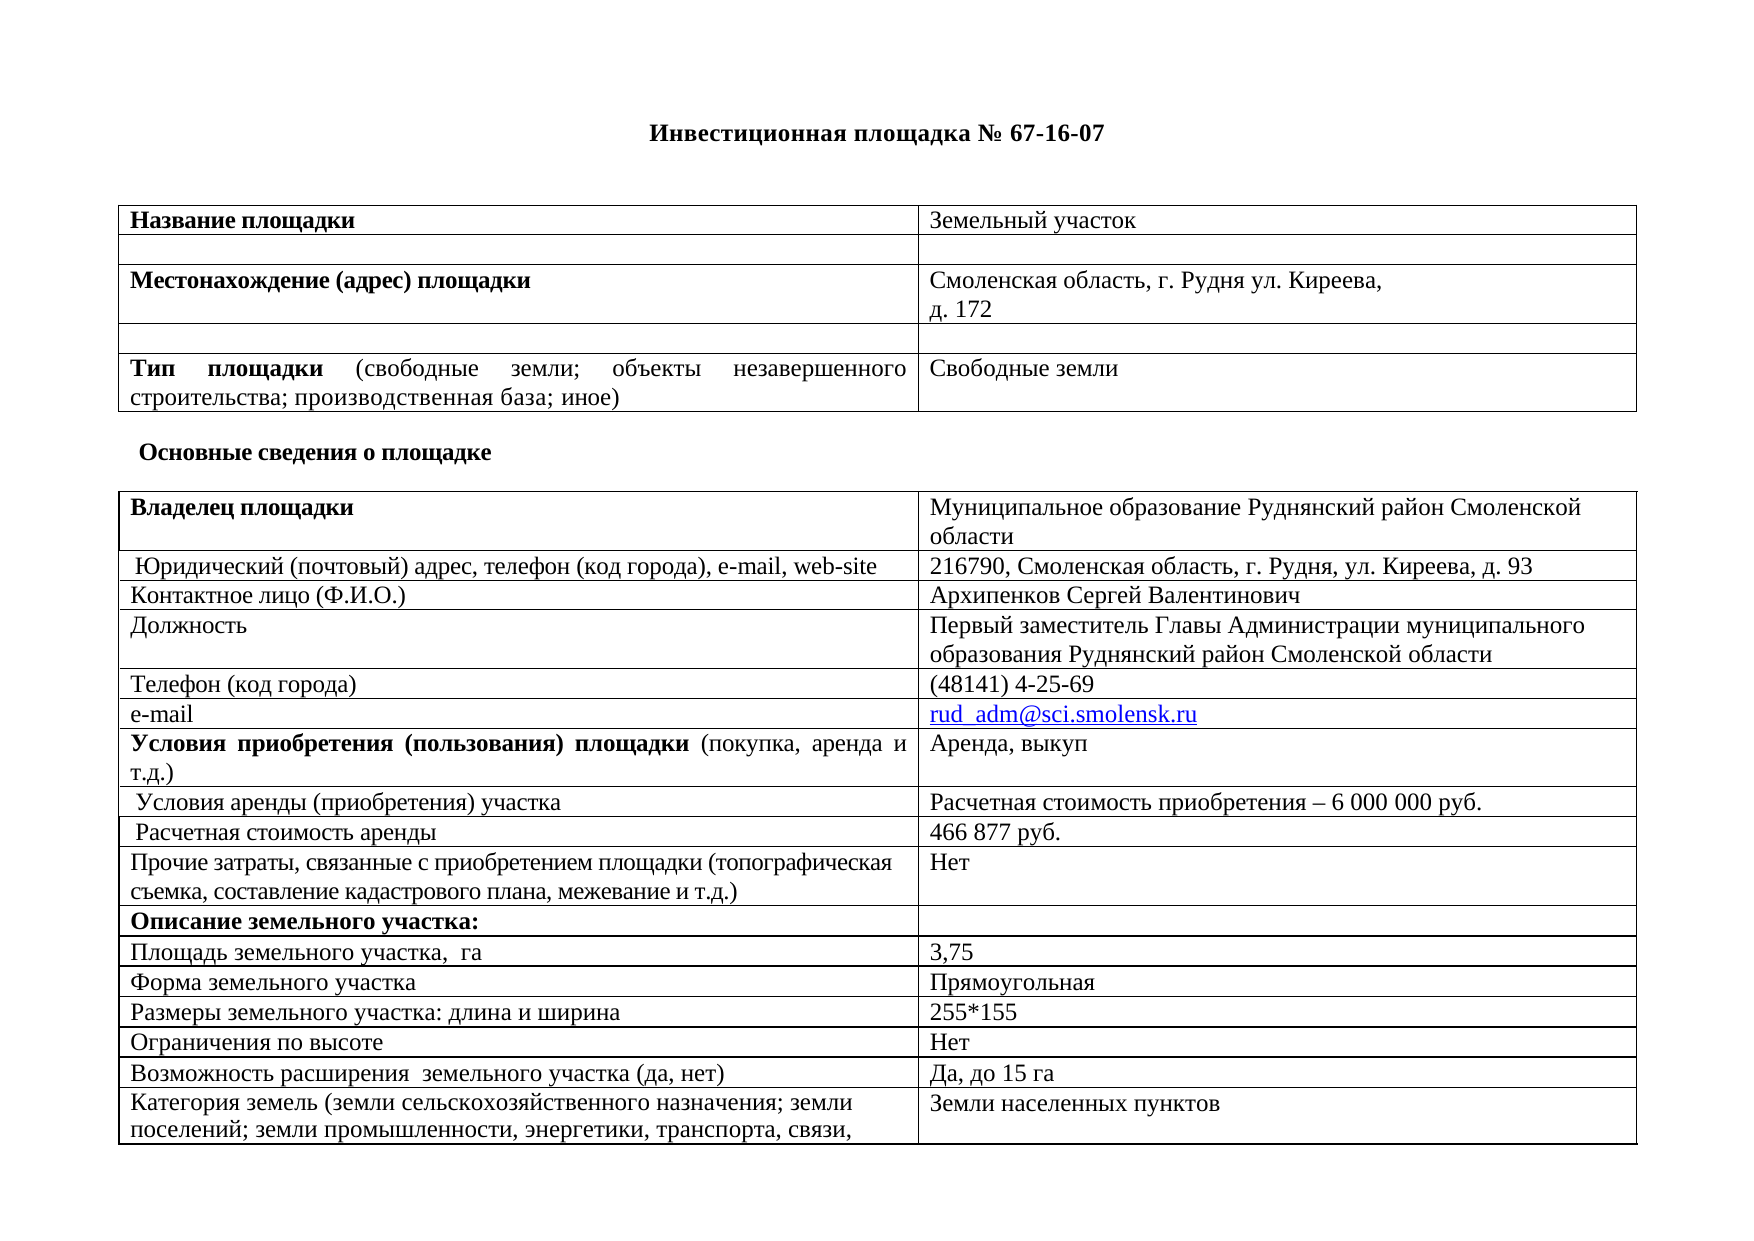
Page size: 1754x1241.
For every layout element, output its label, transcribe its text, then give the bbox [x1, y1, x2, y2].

table_cell Нет [919, 847, 1636, 905]
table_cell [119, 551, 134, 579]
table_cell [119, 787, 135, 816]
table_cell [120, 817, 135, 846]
table_cell Должность [119, 610, 918, 668]
text Инвестиционная площадка № 67-16-07 [118, 118, 1636, 147]
table_cell rud_adm@sсi.smolensk.ru [919, 699, 1636, 727]
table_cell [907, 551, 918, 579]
table_cell Ограничения по высоте [120, 1028, 918, 1056]
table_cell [919, 1088, 1636, 1143]
table_cell [919, 906, 1636, 935]
table_cell Тип площадки (свободные земли; объекты незавершенного строительства; производственная база; иное) [119, 354, 918, 411]
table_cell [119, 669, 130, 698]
table_cell [919, 324, 1636, 352]
table_cell [919, 235, 1636, 264]
table_cell [119, 324, 918, 352]
table_header Название площадки [119, 206, 918, 234]
table_cell Местонахождение (адрес) площадки [119, 265, 918, 323]
table_cell [119, 235, 918, 264]
table_cell Площадь земельного участка, га [120, 937, 918, 965]
table_cell Контактное лицо (Ф.И.О.) [119, 581, 918, 609]
text Основные сведения о площадке [138, 437, 1636, 466]
table_cell Свободные земли [919, 354, 1636, 411]
table_cell (48141) 4-25-69 [919, 669, 1636, 698]
table_cell 216790, Смоленская область, г. Рудня, ул. Киреева, д. 93 [919, 551, 1636, 579]
table_cell 255*155 [919, 997, 1636, 1026]
table_cell Аренда, выкуп [919, 729, 1636, 786]
table_cell Первый заместитель Главы Администрации муниципального образования Руднянский район Смоленской области [919, 610, 1636, 668]
table_header Земельный участок [919, 206, 1636, 234]
table_cell Возможность расширения земельного участка (да, нет) [120, 1058, 918, 1087]
table_cell 3,75 [919, 937, 1636, 965]
table_cell Архипенков Сергей Валентинович [919, 581, 1636, 609]
table_cell Да, до 15 га [919, 1058, 1636, 1087]
table_cell Описание земельного участка: [120, 906, 918, 935]
table_header Муниципальное образование Руднянский район Смоленской области [919, 492, 1636, 550]
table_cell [120, 1088, 918, 1143]
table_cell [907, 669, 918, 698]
table_cell Прямоугольная [919, 967, 1636, 996]
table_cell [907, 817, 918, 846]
table_cell Расчетная стоимость приобретения – 6 000 000 руб. [919, 787, 1636, 816]
table_header Владелец площадки [120, 492, 918, 550]
table_cell Смоленская область, г. Рудня ул. Киреева, д. 172 [919, 265, 1636, 323]
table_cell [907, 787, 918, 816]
table_cell 466 877 руб. [919, 817, 1636, 846]
table_cell Условия приобретения (пользования) площадки (покупка, аренда и т.д.) [119, 729, 918, 786]
table_cell Прочие затраты, связанные с приобретением площадки (топографическая съемка, составление кадастрового плана, межевание и т.д.) [120, 847, 918, 905]
table_cell Нет [919, 1028, 1636, 1056]
table_cell Размеры земельного участка: длина и ширина [120, 997, 918, 1026]
table_cell Форма земельного участка [120, 967, 918, 996]
